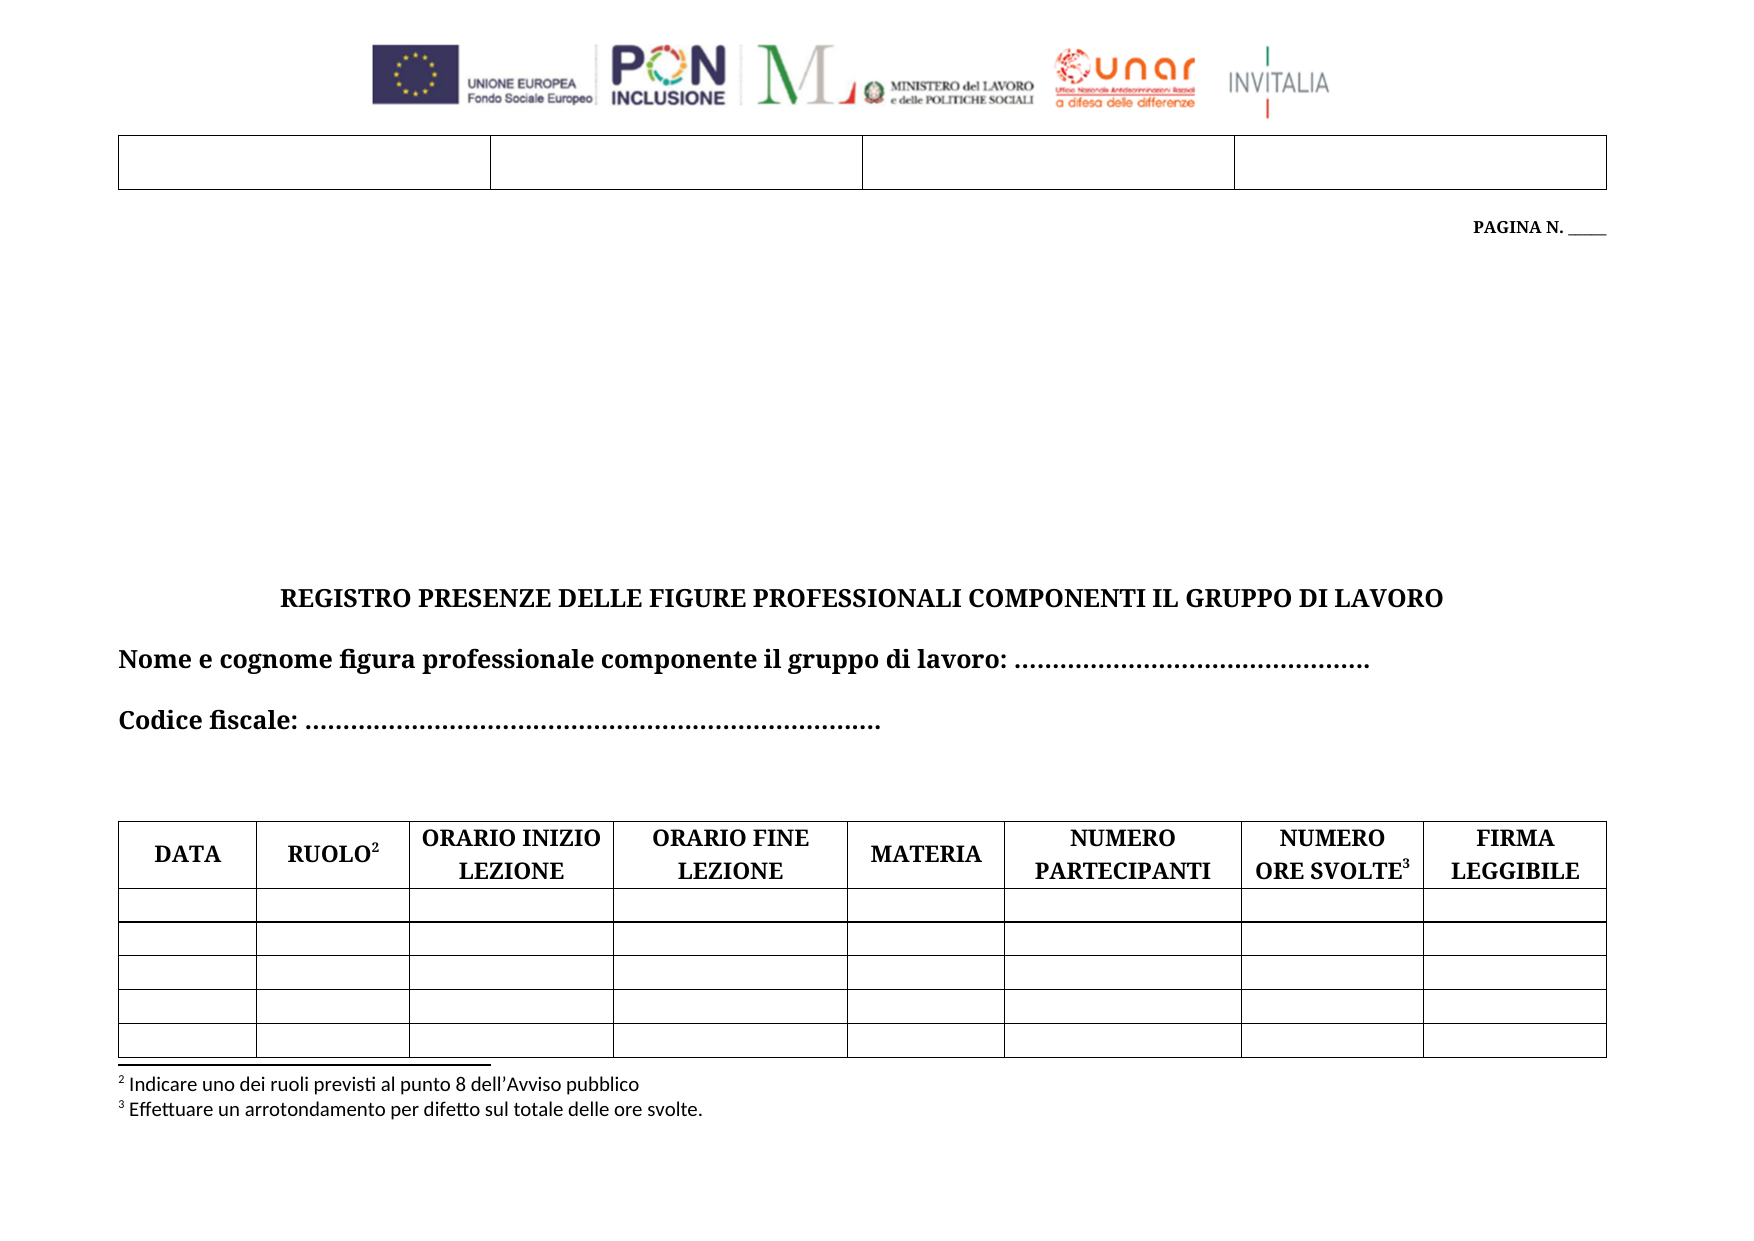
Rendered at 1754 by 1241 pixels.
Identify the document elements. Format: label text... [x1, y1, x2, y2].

table_cell [1424, 923, 1606, 955]
picture [345, 14, 1350, 135]
table_cell [614, 990, 847, 1023]
table_cell [614, 956, 847, 989]
table_cell [614, 1024, 847, 1057]
text REGISTRO PRESENZE DELLE FIGURE PROFESSIONALI COMPONENTI IL GRUPPO DI LAVORO [118, 581, 1606, 615]
table_cell [119, 889, 256, 921]
table_cell [848, 1024, 1004, 1057]
table_cell [410, 1024, 613, 1057]
table_cell [1005, 1024, 1241, 1057]
table_cell [257, 889, 409, 921]
table_cell [1005, 889, 1241, 921]
table_header ORARIO INIZIO LEZIONE [410, 822, 613, 887]
table_header RUOLO [257, 822, 409, 887]
table_cell [257, 990, 409, 1023]
table_header FIRMA LEGGIBILE [1424, 822, 1606, 887]
table_cell [119, 956, 256, 989]
table_cell [1242, 889, 1423, 921]
text Nome e cognome figura professionale componente il gruppo di lavoro: ……………………………………….. [118, 642, 1606, 676]
table_cell [863, 136, 1234, 189]
text PAGINA N. _____ [118, 215, 1606, 238]
table_cell [1005, 923, 1241, 955]
table_cell [1005, 990, 1241, 1023]
text Codice fiscale: …………………………………………………………………. [118, 703, 1606, 737]
table_cell [119, 990, 256, 1023]
table_cell [1235, 136, 1606, 189]
table_cell [1424, 1024, 1606, 1057]
table_cell [614, 889, 847, 921]
table_cell [1005, 956, 1241, 989]
table_cell [1242, 1024, 1423, 1057]
table_cell [257, 923, 409, 955]
table_cell [410, 923, 613, 955]
table_cell [410, 956, 613, 989]
table_cell [1242, 923, 1423, 955]
table_header DATA [119, 822, 256, 887]
table_header NUMERO ORE SVOLTE [1242, 822, 1423, 887]
table_header MATERIA [848, 822, 1004, 887]
table_cell [119, 1024, 256, 1057]
table_cell [1242, 956, 1423, 989]
table_cell [614, 923, 847, 955]
table_cell [119, 923, 256, 955]
table_cell [1424, 889, 1606, 921]
table_cell [491, 136, 862, 189]
table_cell [410, 889, 613, 921]
table_cell [1424, 990, 1606, 1023]
table_cell [257, 1024, 409, 1057]
table_cell [257, 956, 409, 989]
table_cell [848, 923, 1004, 955]
table_header ORARIO FINE LEZIONE [614, 822, 847, 887]
table_cell [1242, 990, 1423, 1023]
table_cell [1424, 956, 1606, 989]
table_cell [848, 889, 1004, 921]
table_cell [848, 956, 1004, 989]
table_cell [410, 990, 613, 1023]
table_cell [848, 990, 1004, 1023]
table_header NUMERO PARTECIPANTI [1005, 822, 1241, 887]
table_cell [119, 136, 490, 189]
